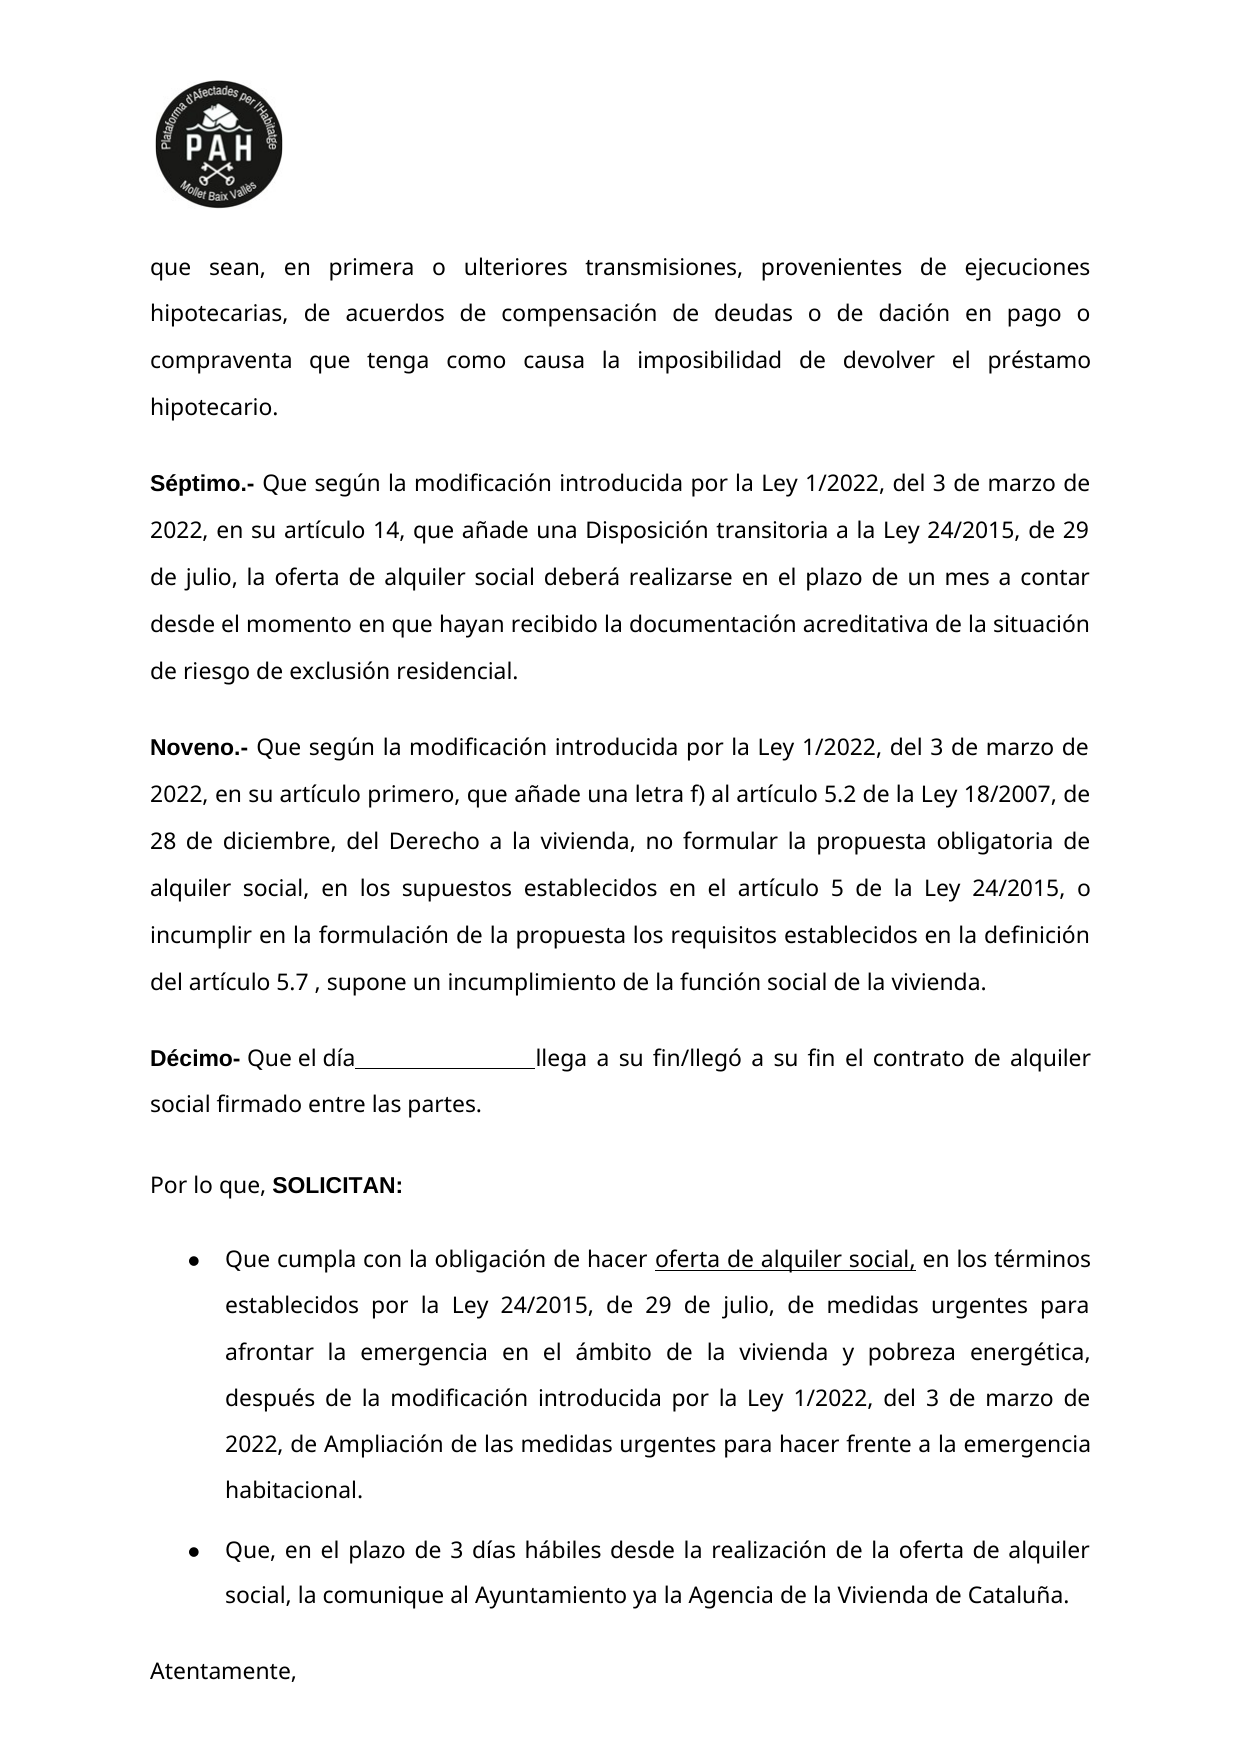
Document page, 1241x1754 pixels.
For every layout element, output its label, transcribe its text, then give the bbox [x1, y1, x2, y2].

text Séptimo.- Que según la modificación introducida por la Ley 1/2022, del 3 de marzo de 2022, en su artículo 14, que añade una Disposición transitoria a la Ley 24/2015, de 29 de julio, la oferta de alquiler social deberá realizarse en el plazo de un mes a contar desde el momento en que hayan recibido la documentación acreditativa de la situación de riesgo de exclusión residencial. [150, 467, 1091, 686]
text que sean, en primera o ulteriores transmisiones, provenientes de ejecuciones hipotecarias, de acuerdos de compensación de deudas o de dación en pago o compraventa que tenga como causa la imposibilidad de devolver el préstamo hipotecario. [150, 250, 1091, 422]
text Atentamente, [150, 1655, 1103, 1687]
text Noveno.- Que según la modificación introducida por la Ley 1/2022, del 3 de marzo de 2022, en su artículo primero, que añade una letra f) al artículo 5.2 de la Ley 18/2007, de 28 de diciembre, del Derecho a la vivienda, no formular la propuesta obligatoria de alquiler social, en los supuestos establecidos en el artículo 5 de la Ley 24/2015, o incumplir en la formulación de la propuesta los requisitos establecidos en la definición del artículo 5.7 , supone un incumplimiento de la función social de la vivienda. [150, 731, 1091, 997]
picture [155, 80, 283, 209]
list Que, en el plazo de 3 días hábiles desde la realización de la oferta de alquiler social, la comunique al Ayuntamiento ya la Agencia de la Vivienda de Cataluña. [187, 1534, 1091, 1610]
list Que cumpla con la obligación de hacer oferta de alquiler social, en los términos establecidos por la Ley 24/2015, de 29 de julio, de medidas urgentes para afrontar la emergencia en el ámbito de la vivienda y pobreza energética, después de la modificación introducida por la Ley 1/2022, del 3 de marzo de 2022, de Ampliación de las medidas urgentes para hacer frente a la emergencia habitacional. [187, 1243, 1091, 1506]
text Por lo que, SOLICITAN: [150, 1169, 1103, 1201]
text Décimo- Que el día llega a su fin/llegó a su fin el contrato de alquiler social firmado entre las partes. [150, 1042, 1091, 1119]
